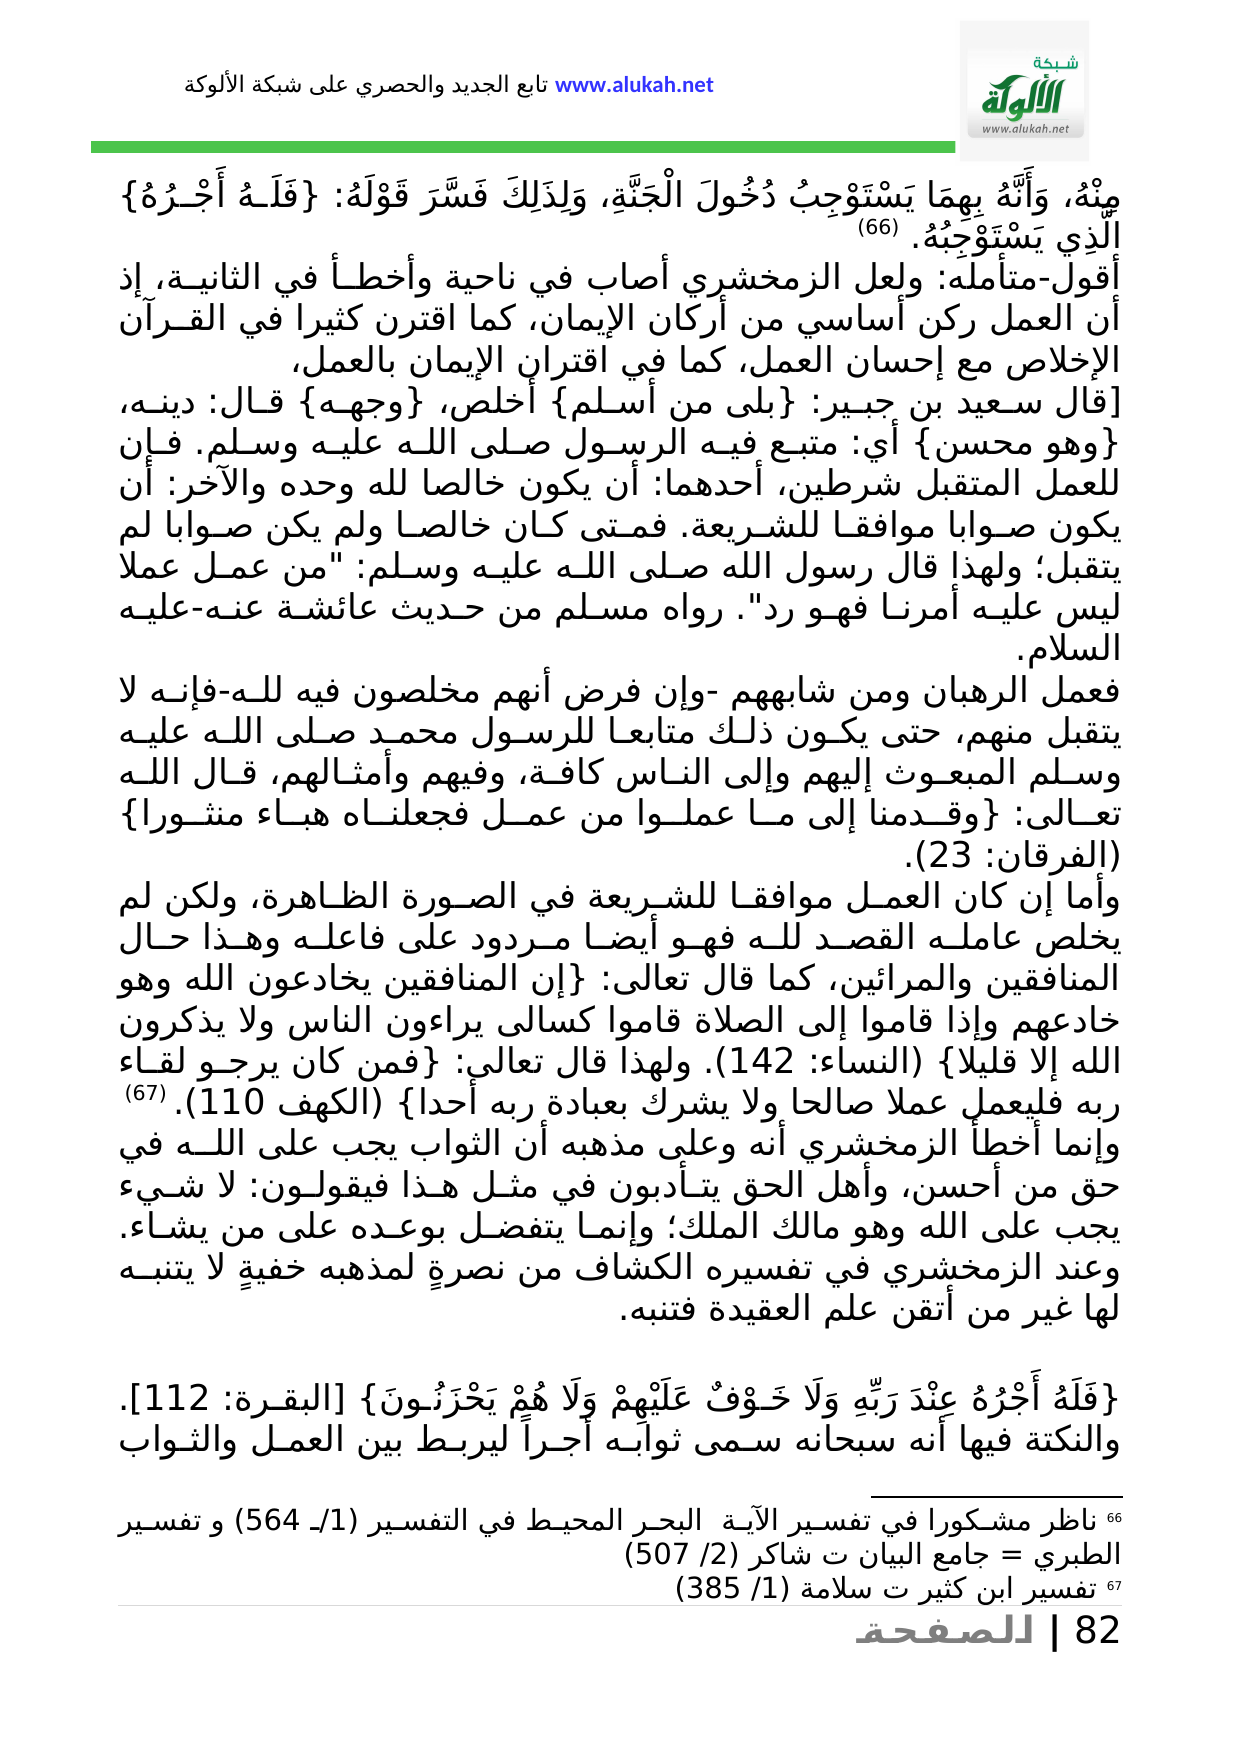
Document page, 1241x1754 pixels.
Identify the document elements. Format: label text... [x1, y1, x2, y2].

text وأما إن كان العمل موافقا للشريعة في الصورة الظاهرة، ولكن لم يخلص عامله القصد لله فهو أيضا مردود على فاعله وهذا حال المنافقين والمرائين، كما قال تعالى: {إن المنافقين يخادعون الله وهو خادعهم وإذا قاموا إلى الصلاة قاموا كسالى يراءون الناس ولا يذكرون الله إلا قليلا} (النساء: 142). ولهذا قال تعالى: {فمن كان يرجو لقاء ربه فليعمل عملا صالحا ولا يشرك بعبادة ربه أحدا} (الكهف 110). () [118, 875, 1122, 1123]
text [118, 1377, 1122, 1460]
text أقول-متأمله: ولعل الزمخشري أصاب في ناحية وأخطأ في الثانية، إذ أن العمل ركن أساسي من أركان الإيمان، كما اقترن كثيرا في القرآن الإخلاص مع إحسان العمل، كما في اقتران الإيمان بالعمل، [118, 257, 1122, 380]
text وإنما أخطأ الزمخشري أنه وعلى مذهبه أن الثواب يجب على الله في حق من أحسن، وأهل الحق يتأدبون في مثل هذا فيقولون: لا شيء يجب على الله وهو مالك الملك؛ وإنما يتفضل بوعده على من يشاء. وعند الزمخشري في تفسيره الكشاف من نصرةٍ لمذهبه خفيةٍ لا يتنبه لها غير من أتقن علم العقيدة فتنبه. [118, 1123, 1122, 1329]
text [قال سعيد بن جبير: {بلى من أسلم} أخلص، {وجهه} قال: دينه، {وهو محسن} أي: متبع فيه الرسول صلى الله عليه وسلم. فإن للعمل المتقبل شرطين، أحدهما: أن يكون خالصا لله وحده والآخر: أن يكون صوابا موافقا للشريعة. فمتى كان خالصا ولم يكن صوابا لم يتقبل؛ ولهذا قال رسول الله صلى الله عليه وسلم: "من عمل عملا ليس عليه أمرنا فهو رد". رواه مسلم من حديث عائشة عنه-عليه السلام. [118, 380, 1122, 669]
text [118, 174, 1122, 257]
text فعمل الرهبان ومن شابههم -وإن فرض أنهم مخلصون فيه لله-فإنه لا يتقبل منهم، حتى يكون ذلك متابعا للرسول محمد صلى الله عليه وسلم المبعوث إليهم وإلى الناس كافة، وفيهم وأمثالهم، قال الله تعالى: {وقدمنا إلى ما عملوا من عمل فجعلناه هباء منثورا} (الفرقان: 23). [118, 669, 1122, 875]
